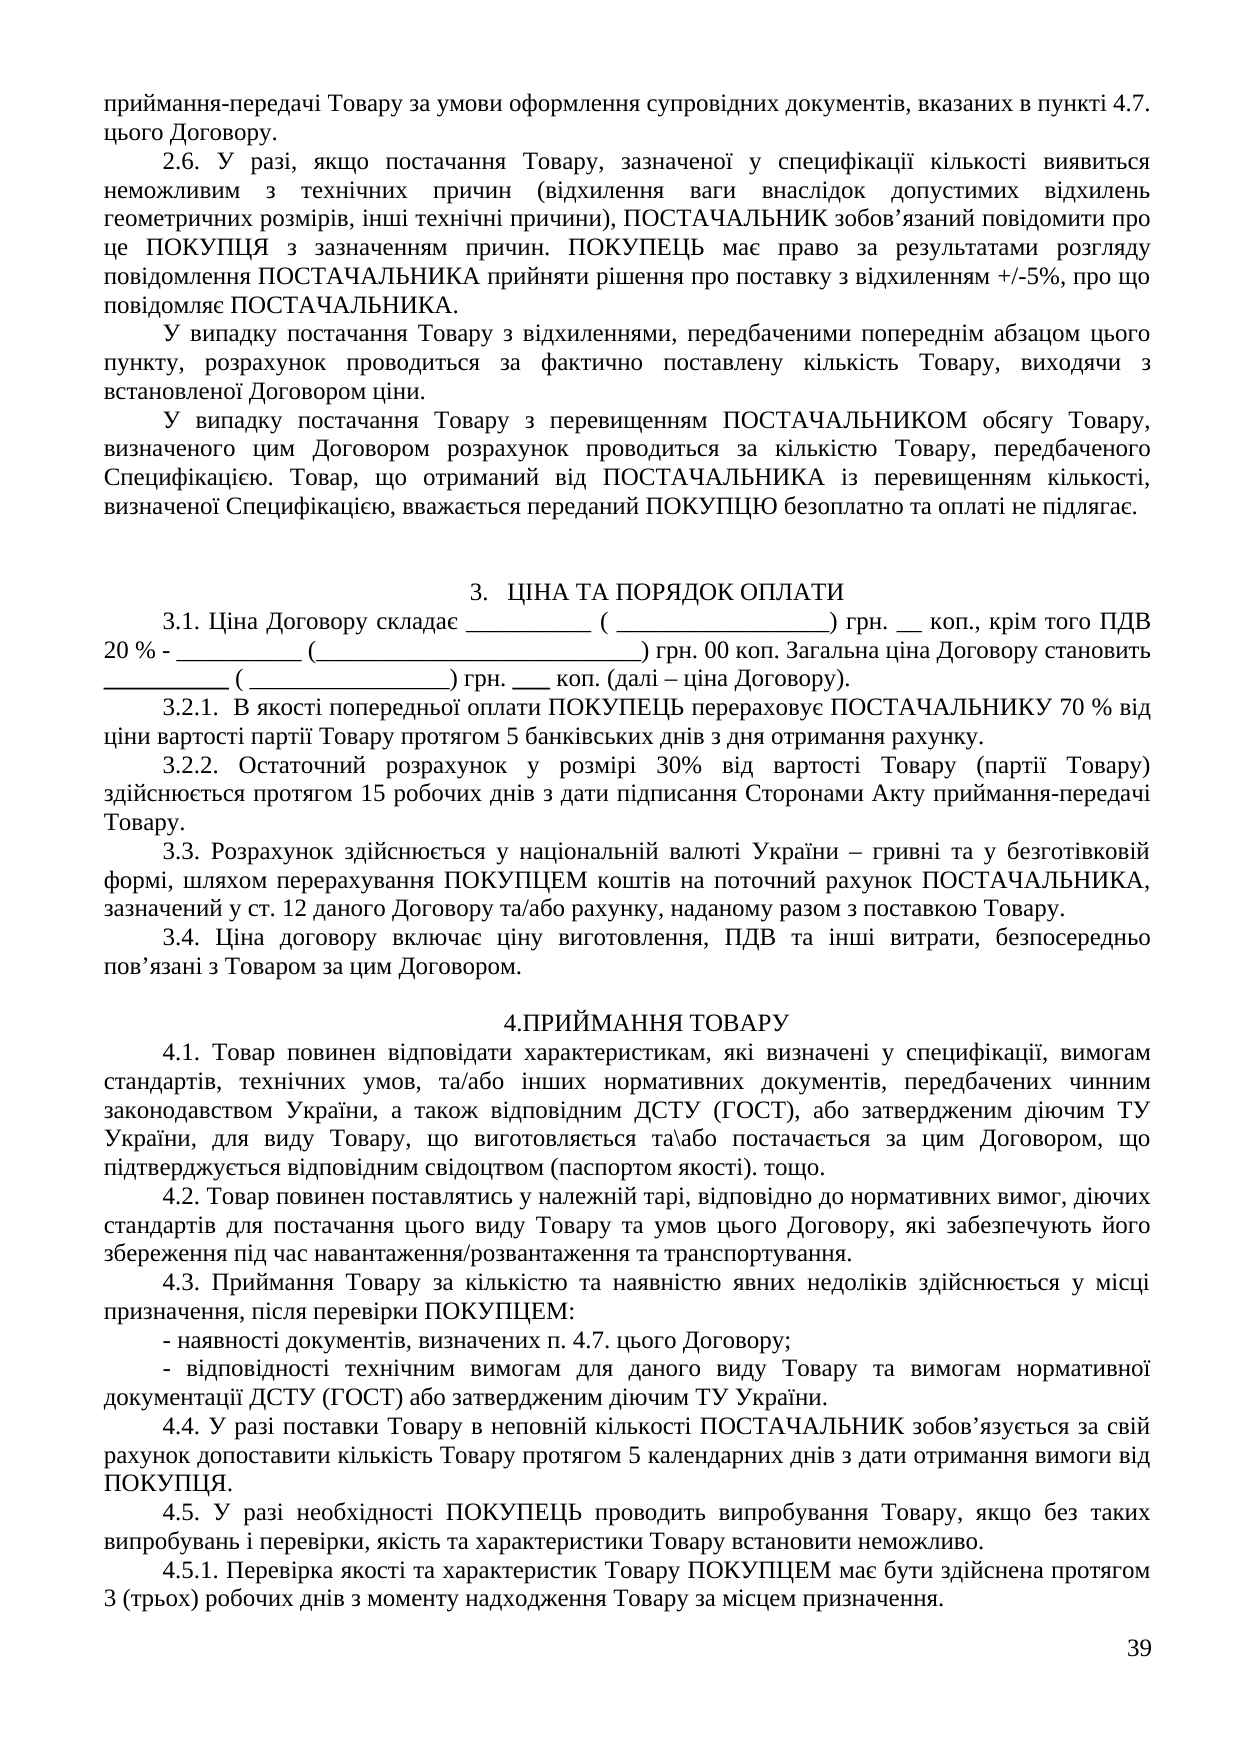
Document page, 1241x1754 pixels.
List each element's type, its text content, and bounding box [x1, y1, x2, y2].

text 4.1. Товар повинен відповідати характеристикам, які визначені у специфікації, вимогам стандартів, технічних умов, та/або інших нормативних документів, передбачених чинним законодавством України, а також відповідним ДСТУ (ГОСТ), або затвердженим діючим ТУ України, для виду Товару, що виготовляється та\або постачається за цим Договором, що підтверджується відповідним свідоцтвом (паспортом якості). тощо. [103, 1037, 1152, 1181]
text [103, 88, 1152, 146]
text 3.1. Ціна Договору складає __________ ( _________________) грн. __ коп., крім того ПДВ 20 % - __________ (__________________________) грн. 00 коп. Загальна ціна Договору становить __________ ( ________________) грн. ___ коп. (далі – ціна Договору). [103, 606, 1152, 692]
text 2.6. У разі, якщо постачання Товару, зазначеної у специфікації кількості виявиться неможливим з технічних причин (відхилення ваги внаслідок допустимих відхилень геометричних розмірів, інші технічні причини), ПОСТАЧАЛЬНИК зобов’язаний повідомити про це ПОКУПЦЯ з зазначенням причин. ПОКУПЕЦЬ має право за результатами розгляду повідомлення ПОСТАЧАЛЬНИКА прийняти рішення про поставку з відхиленням +/-5%, про що повідомляє ПОСТАЧАЛЬНИКА. [103, 146, 1152, 318]
text У випадку постачання Товару з перевищенням ПОСТАЧАЛЬНИКОМ обсягу Товару, визначеного цим Договором розрахунок проводиться за кількістю Товару, передбаченого Специфікацією. Товар, що отриманий від ПОСТАЧАЛЬНИКА із перевищенням кількості, визначеної Специфікацією, вважається переданий ПОКУПЦЮ безоплатно та оплаті не підлягає. [103, 405, 1152, 520]
text 4.2. Товар повинен поставлятись у належній тарі, відповідно до нормативних вимог, діючих стандартів для постачання цього виду Товару та умов цього Договору, які забезпечують його збереження під час навантаження/розвантаження та транспортування. [103, 1181, 1152, 1267]
text 3.2.1. В якості попередньої оплати ПОКУПЕЦЬ перераховує ПОСТАЧАЛЬНИКУ 70 % від ціни вартості партії Товару протягом 5 банківських днів з дня отримання рахунку. [103, 692, 1152, 750]
text 4.5. У разі необхідності ПОКУПЕЦЬ проводить випробування Товару, якщо без таких випробувань і перевірки, якість та характеристики Товару встановити неможливо. [103, 1497, 1152, 1555]
text 4.3. Приймання Товару за кількістю та наявністю явних недоліків здійснюється у місці призначення, після перевірки ПОКУПЦЕМ: [103, 1267, 1152, 1325]
text 3. ЦІНА ТА ПОРЯДОК ОПЛАТИ [103, 577, 1152, 606]
text 3.2.2. Остаточний розрахунок у розмірі 30% від вартості Товару (партії Товару) здійснюється протягом 15 робочих днів з дати підписання Сторонами Акту приймання-передачі Товару. [103, 750, 1152, 836]
text 4.4. У разі поставки Товару в неповній кількості ПОСТАЧАЛЬНИК зобов’язується за свій рахунок допоставити кількість Товару протягом 5 календарних днів з дати отримання вимоги від ПОКУПЦЯ. [103, 1411, 1152, 1497]
text 3.4. Ціна договору включає ціну виготовлення, ПДВ та інші витрати, безпосередньо пов’язані з Товаром за цим Договором. [103, 922, 1152, 980]
text 4.5.1. Перевірка якості та характеристик Товару ПОКУПЦЕМ має бути здійснена протягом 3 (трьох) робочих днів з моменту надходження Товару за місцем призначення. [103, 1555, 1152, 1612]
text - відповідності технічним вимогам для даного виду Товару та вимогам нормативної документації ДСТУ (ГОСТ) або затвердженим діючим ТУ України. [103, 1353, 1152, 1411]
text 3.3. Розрахунок здійснюється у національній валюті України – гривні та у безготівковій формі, шляхом перерахування ПОКУПЦЕМ коштів на поточний рахунок ПОСТАЧАЛЬНИКА, зазначений у ст. 12 даного Договору та/або рахунку, наданому разом з поставкою Товару. [103, 836, 1152, 922]
text - наявності документів, визначених п. 4.7. цього Договору; [103, 1325, 1152, 1353]
text 4.ПРИЙМАННЯ ТОВАРУ [141, 1008, 1152, 1037]
text У випадку постачання Товару з відхиленнями, передбаченими попереднім абзацом цього пункту, розрахунок проводиться за фактично поставлену кількість Товару, виходячи з встановленої Договором ціни. [103, 318, 1152, 405]
